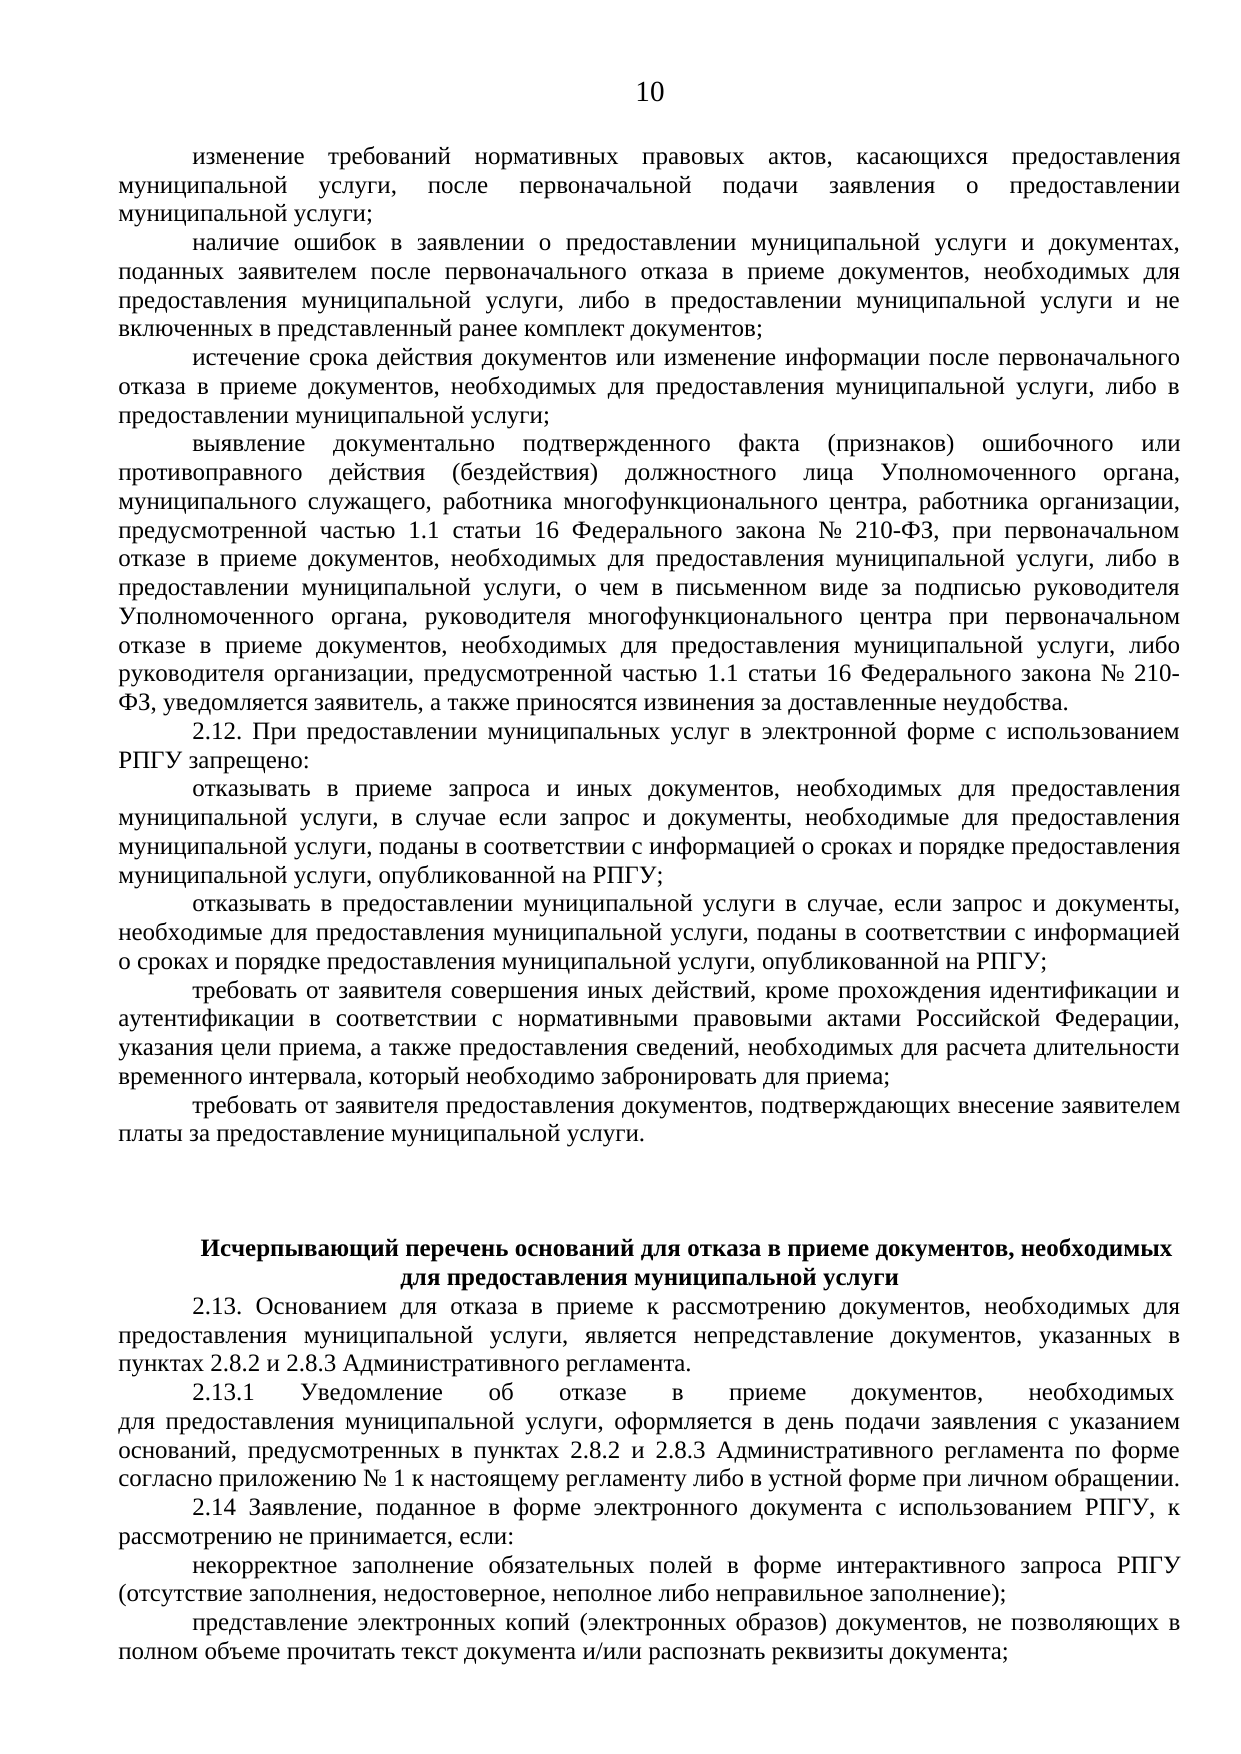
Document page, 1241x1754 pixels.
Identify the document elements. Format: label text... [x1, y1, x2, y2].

text представление электронных копий (электронных образов) документов, не позволяющих в полном объеме прочитать текст документа и/или распознать реквизиты документа; [118, 1607, 1181, 1665]
text 2.12. При предоставлении муниципальных услуг в электронной форме с использованием РПГУ запрещено: [118, 716, 1181, 773]
text изменение требований нормативных правовых актов, касающихся предоставления муниципальной услуги, после первоначальной подачи заявления о предоставлении муниципальной услуги; [118, 141, 1181, 227]
text требовать от заявителя предоставления документов, подтверждающих внесение заявителем платы за предоставление муниципальной услуги. [118, 1090, 1181, 1147]
text наличие ошибок в заявлении о предоставлении муниципальной услуги и документах, поданных заявителем после первоначального отказа в приеме документов, необходимых для предоставления муниципальной услуги, либо в предоставлении муниципальной услуги и не включенных в представленный ранее комплект документов; [118, 227, 1181, 342]
text выявление документально подтвержденного факта (признаков) ошибочного или противоправного действия (бездействия) должностного лица Уполномоченного органа, муниципального служащего, работника многофункционального центра, работника организации, предусмотренной частью 1.1 статьи 16 Федерального закона № 210-ФЗ, при первоначальном отказе в приеме документов, необходимых для предоставления муниципальной услуги, либо в предоставлении муниципальной услуги, о чем в письменном виде за подписью руководителя Уполномоченного органа, руководителя многофункционального центра при первоначальном отказе в приеме документов, необходимых для предоставления муниципальной услуги, либо руководителя организации, предусмотренной частью 1.1 статьи 16 Федерального закона № 210-ФЗ, уведомляется заявитель, а также приносятся извинения за доставленные неудобства. [118, 428, 1181, 716]
text 2.14 Заявление, поданное в форме электронного документа с использованием РПГУ, к рассмотрению не принимается, если: [118, 1492, 1181, 1550]
text требовать от заявителя совершения иных действий, кроме прохождения идентификации и аутентификации в соответствии с нормативными правовыми актами Российской Федерации, указания цели приема, а также предоставления сведений, необходимых для расчета длительности временного интервала, который необходимо забронировать для приема; [118, 975, 1181, 1090]
text некорректное заполнение обязательных полей в форме интерактивного запроса РПГУ (отсутствие заполнения, недостоверное, неполное либо неправильное заполнение); [118, 1550, 1181, 1607]
text истечение срока действия документов или изменение информации после первоначального отказа в приеме документов, необходимых для предоставления муниципальной услуги, либо в предоставлении муниципальной услуги; [118, 342, 1181, 428]
text 2.13.1 Уведомление об отказе в приеме документов, необходимых для предоставления муниципальной услуги, оформляется в день подачи заявления с указанием оснований, предусмотренных в пунктах 2.8.2 и 2.8.3 Административного регламента по форме согласно приложению № 1 к настоящему регламенту либо в устной форме при личном обращении. [118, 1377, 1181, 1492]
text 2.13. Основанием для отказа в приеме к рассмотрению документов, необходимых для предоставления муниципальной услуги, является непредставление документов, указанных в пунктах 2.8.2 и 2.8.3 Административного регламента. [118, 1291, 1181, 1377]
text отказывать в предоставлении муниципальной услуги в случае, если запрос и документы, необходимые для предоставления муниципальной услуги, поданы в соответствии с информацией о сроках и порядке предоставления муниципальной услуги, опубликованной на РПГУ; [118, 888, 1181, 975]
text отказывать в приеме запроса и иных документов, необходимых для предоставления муниципальной услуги, в случае если запрос и документы, необходимые для предоставления муниципальной услуги, поданы в соответствии с информацией о сроках и порядке предоставления муниципальной услуги, опубликованной на РПГУ; [118, 773, 1181, 888]
text Исчерпывающий перечень оснований для отказа в приеме документов, необходимых для предоставления муниципальной услуги [118, 1233, 1181, 1291]
